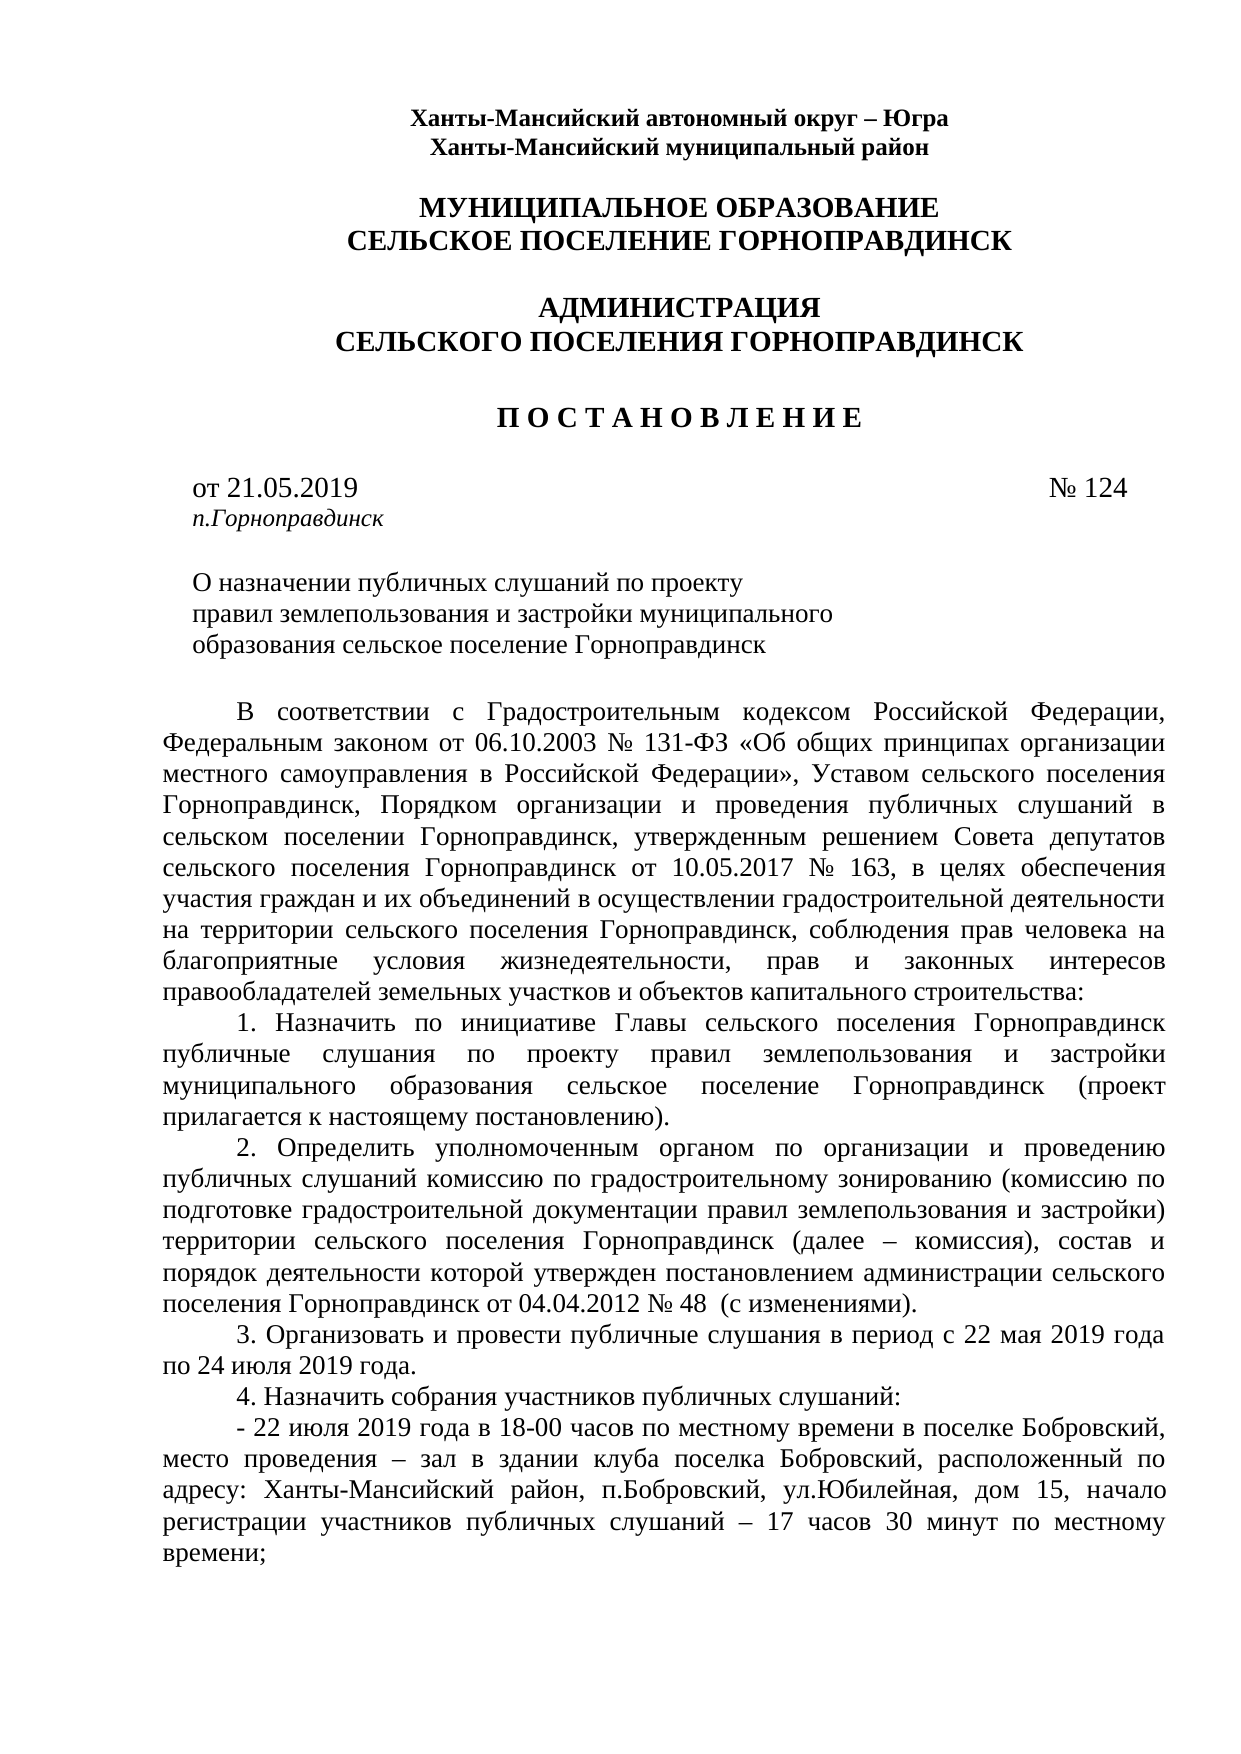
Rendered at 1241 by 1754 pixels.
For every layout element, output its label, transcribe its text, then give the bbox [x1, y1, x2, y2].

text п.Горноправдинск [162, 503, 1167, 532]
text В соответствии с Градостроительным кодексом Российской Федерации, Федеральным законом от 06.10.2003 № 131-ФЗ «Об общих принципах организации местного самоуправления в Российской Федерации», Уставом сельского поселения Горноправдинск, Порядком организации и проведения публичных слушаний в сельском поселении Горноправдинск, утвержденным решением Совета депутатов сельского поселения Горноправдинск от 10.05.2017 № 163, в целях обеспечения участия граждан и их объединений в осуществлении градостроительной деятельности на территории сельского поселения Горноправдинск, соблюдения прав человека на благоприятные условия жизнедеятельности, прав и законных интересов правообладателей земельных участков и объектов капитального строительства: [162, 695, 1167, 1006]
text О назначении публичных слушаний по проекту [162, 566, 1167, 597]
text правил землепользования и застройки муниципального [162, 597, 1167, 628]
text 1. Назначить по инициативе Главы сельского поселения Горноправдинск публичные слушания по проекту правил землепользования и застройки муниципального образования сельское поселение Горноправдинск (проект прилагается к настоящему постановлению). [162, 1006, 1167, 1131]
text 2. Определить уполномоченным органом по организации и проведению публичных слушаний комиссию по градостроительному зонированию (комиссию по подготовке градостроительной документации правил землепользования и застройки) территории сельского поселения Горноправдинск (далее – комиссия), состав и порядок деятельности которой утвержден постановлением администрации сельского поселения Горноправдинск от 04.04.2012 № 48 (с изменениями). [162, 1131, 1167, 1318]
text - 22 июля 2019 года в 18-00 часов по местному времени в поселке Бобровский, место проведения – зал в здании клуба поселка Бобровский, расположенный по адресу: Ханты-Мансийский район, п.Бобровский, ул.Юбилейная, дом 15, начало регистрации участников публичных слушаний – 17 часов 30 минут по местному времени; [162, 1411, 1167, 1567]
text АДМИНИСТРАЦИЯ [162, 290, 1167, 324]
text СЕЛЬСКОГО ПОСЕЛЕНИЯ ГОРНОПРАВДИНСК [162, 324, 1167, 357]
text от 21.05.2019 № 124 [162, 470, 1167, 503]
text образования сельское поселение Горноправдинск [162, 628, 1167, 659]
text МУНИЦИПАЛЬНОЕ ОБРАЗОВАНИЕ [162, 190, 1167, 223]
subtitle Ханты-Мансийский автономный округ – Югра [162, 103, 1167, 132]
text 4. Назначить собрания участников публичных слушаний: [162, 1380, 1167, 1411]
text П О С Т А Н О В Л Е Н И Е [162, 401, 1167, 434]
text 3. Организовать и провести публичные слушания в период с 22 мая 2019 года по 24 июля 2019 года. [162, 1318, 1167, 1380]
text СЕЛЬСКОЕ ПОСЕЛЕНИЕ ГОРНОПРАВДИНСК [162, 223, 1167, 257]
text Ханты-Мансийский муниципальный район [162, 132, 1167, 161]
